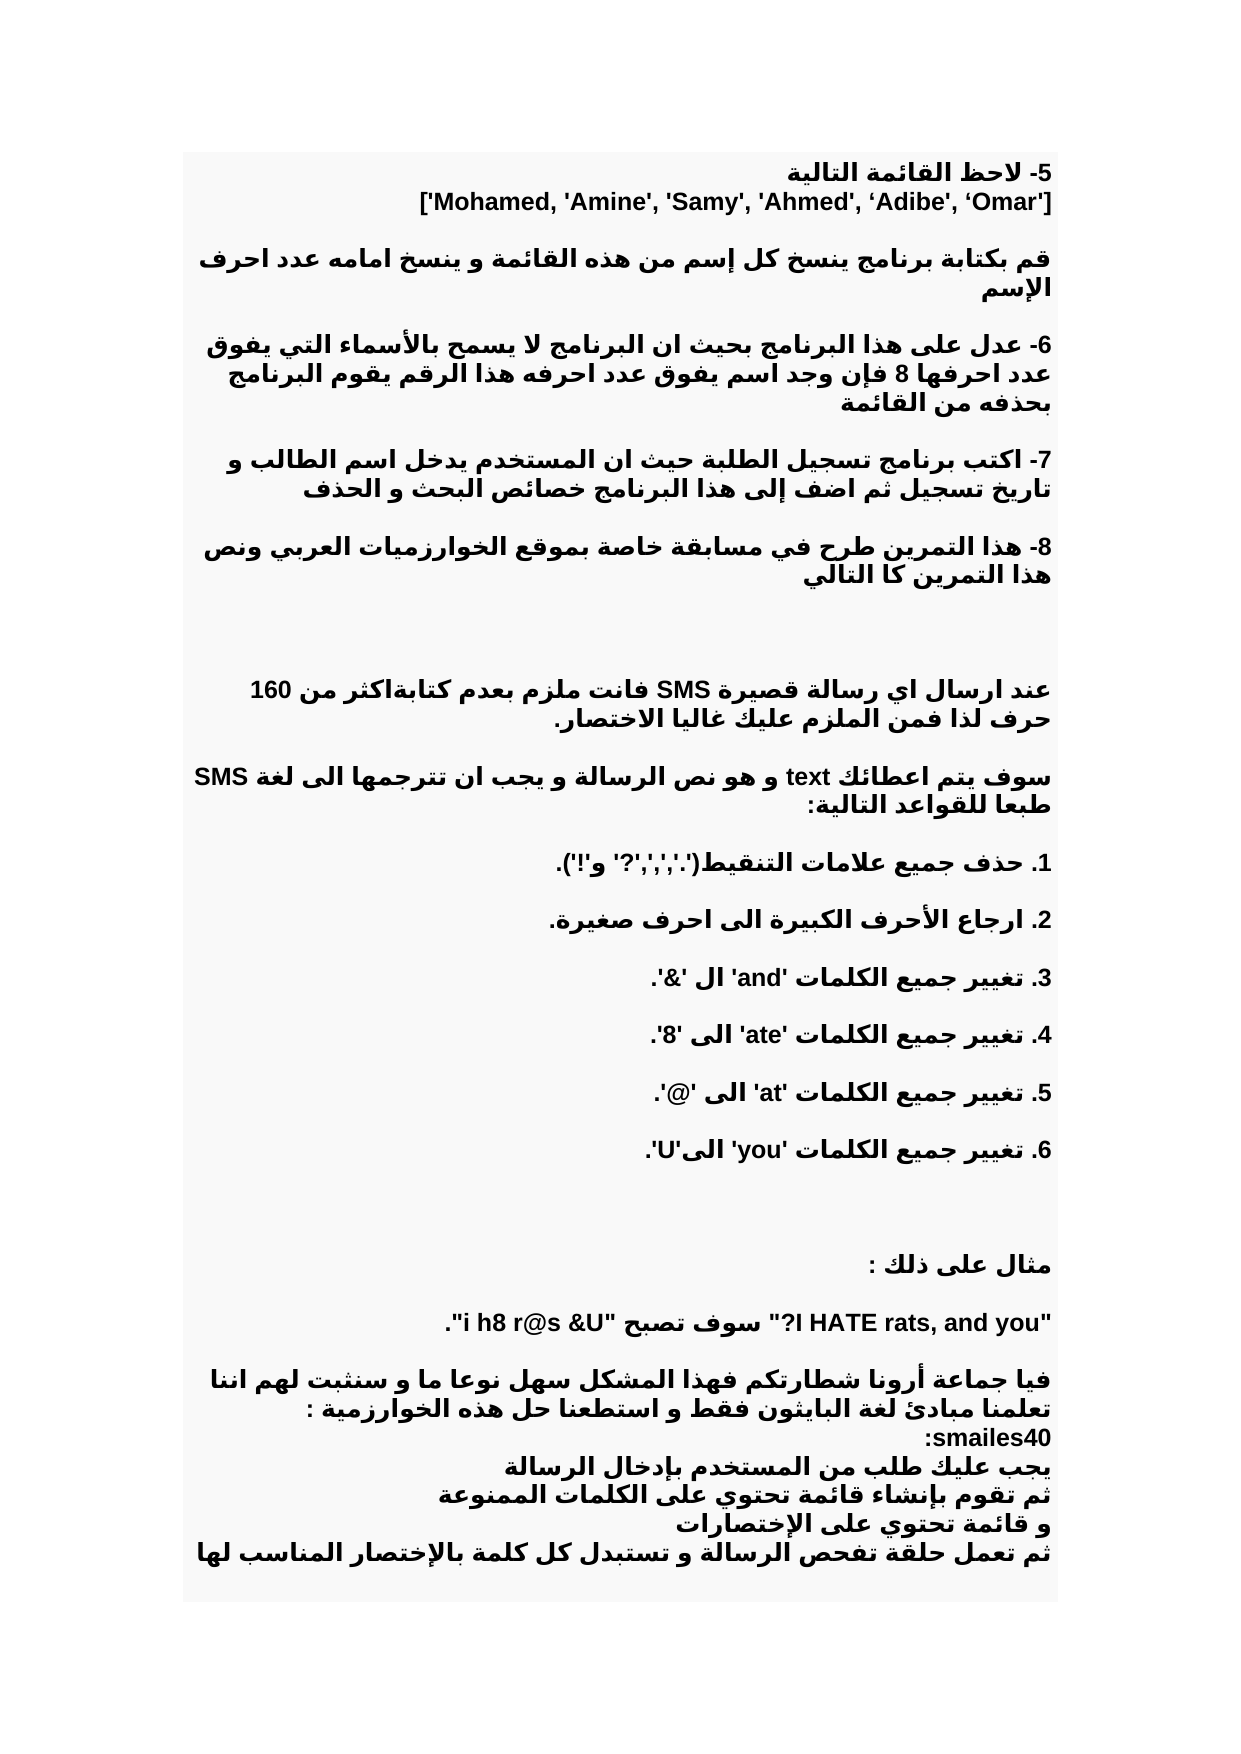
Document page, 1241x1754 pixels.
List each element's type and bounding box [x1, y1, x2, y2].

table_cell [183, 152, 1058, 1602]
